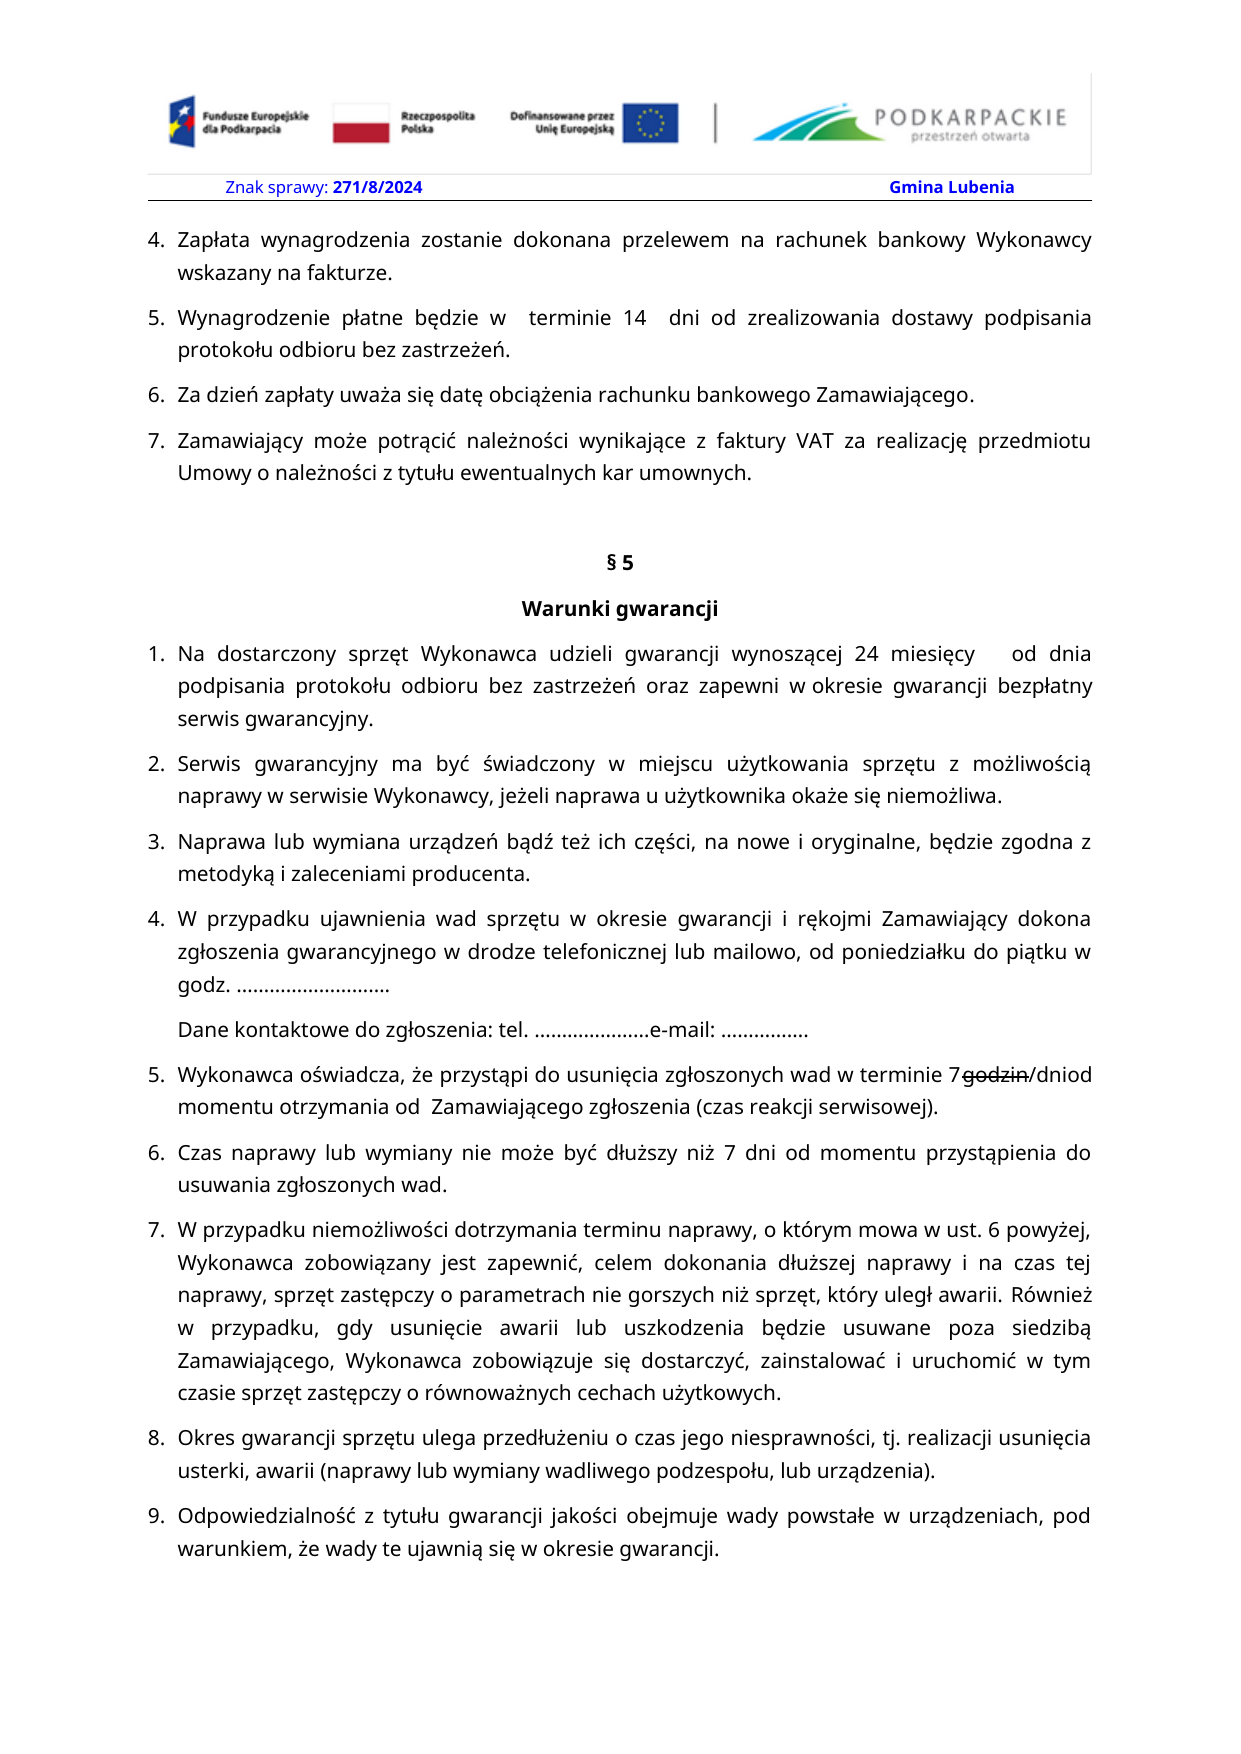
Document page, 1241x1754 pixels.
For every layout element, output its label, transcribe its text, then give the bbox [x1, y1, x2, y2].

list Serwis gwarancyjny ma być świadczony w miejscu użytkowania sprzętu z możliwością naprawy w serwisie Wykonawcy, jeżeli naprawa u użytkownika okaże się niemożliwa. [148, 749, 1092, 810]
list Czas naprawy lub wymiany nie może być dłuższy niż 7 dni od momentu przystąpienia do usuwania zgłoszonych wad. [148, 1138, 1092, 1199]
list Odpowiedzialność z tytułu gwarancji jakości obejmuje wady powstałe w urządzeniach, pod warunkiem, że wady te ujawnią się w okresie gwarancji. [148, 1501, 1092, 1562]
list Zamawiający może potrącić należności wynikające z faktury VAT za realizację przedmiotu Umowy o należności z tytułu ewentualnych kar umownych. [148, 426, 1092, 487]
picture [147, 73, 1093, 176]
text Warunki gwarancji [148, 594, 1092, 622]
list Naprawa lub wymiana urządzeń bądź też ich części, na nowe i oryginalne, będzie zgodna z metodyką i zaleceniami producenta. [148, 827, 1092, 888]
list Zapłata wynagrodzenia zostanie dokonana przelewem na rachunek bankowy Wykonawcy wskazany na fakturze. [148, 225, 1092, 286]
list Okres gwarancji sprzętu ulega przedłużeniu o czas jego niesprawności, tj. realizacji usunięcia usterki, awarii (naprawy lub wymiany wadliwego podzespołu, lub urządzenia). [148, 1423, 1092, 1484]
text § 5 [148, 548, 1092, 577]
list Wynagrodzenie płatne będzie w terminie 14 dni od zrealizowania dostawy podpisania protokołu odbioru bez zastrzeżeń. [148, 303, 1092, 364]
list Na dostarczony sprzęt Wykonawca udzieli gwarancji wynoszącej 24 miesięcy od dnia podpisania protokołu odbioru bez zastrzeżeń oraz zapewni w okresie gwarancji bezpłatny serwis gwarancyjny. [148, 639, 1092, 732]
text Dane kontaktowe do zgłoszenia: tel. …………………e-mail: ……………. [177, 1015, 1092, 1043]
list Za dzień zapłaty uważa się datę obciążenia rachunku bankowego Zamawiającego. [148, 381, 1092, 409]
list Wykonawca oświadcza, że przystąpi do usunięcia zgłoszonych wad w terminie 7godzin/dniod momentu otrzymania od Zamawiającego zgłoszenia (czas reakcji serwisowej). [148, 1060, 1092, 1121]
list W przypadku ujawnienia wad sprzętu w okresie gwarancji i rękojmi Zamawiający dokona zgłoszenia gwarancyjnego w drodze telefonicznej lub mailowo, od poniedziałku do piątku w godz. ………………………. [148, 904, 1092, 998]
list W przypadku niemożliwości dotrzymania terminu naprawy, o którym mowa w ust. 6 powyżej, Wykonawca zobowiązany jest zapewnić, celem dokonania dłuższej naprawy i na czas tej naprawy, sprzęt zastępczy o parametrach nie gorszych niż sprzęt, który uległ awarii. Również w przypadku, gdy usunięcie awarii lub uszkodzenia będzie usuwane poza siedzibą Zamawiającego, Wykonawca zobowiązuje się dostarczyć, zainstalować i uruchomić w tym czasie sprzęt zastępczy o równoważnych cechach użytkowych. [148, 1215, 1092, 1407]
